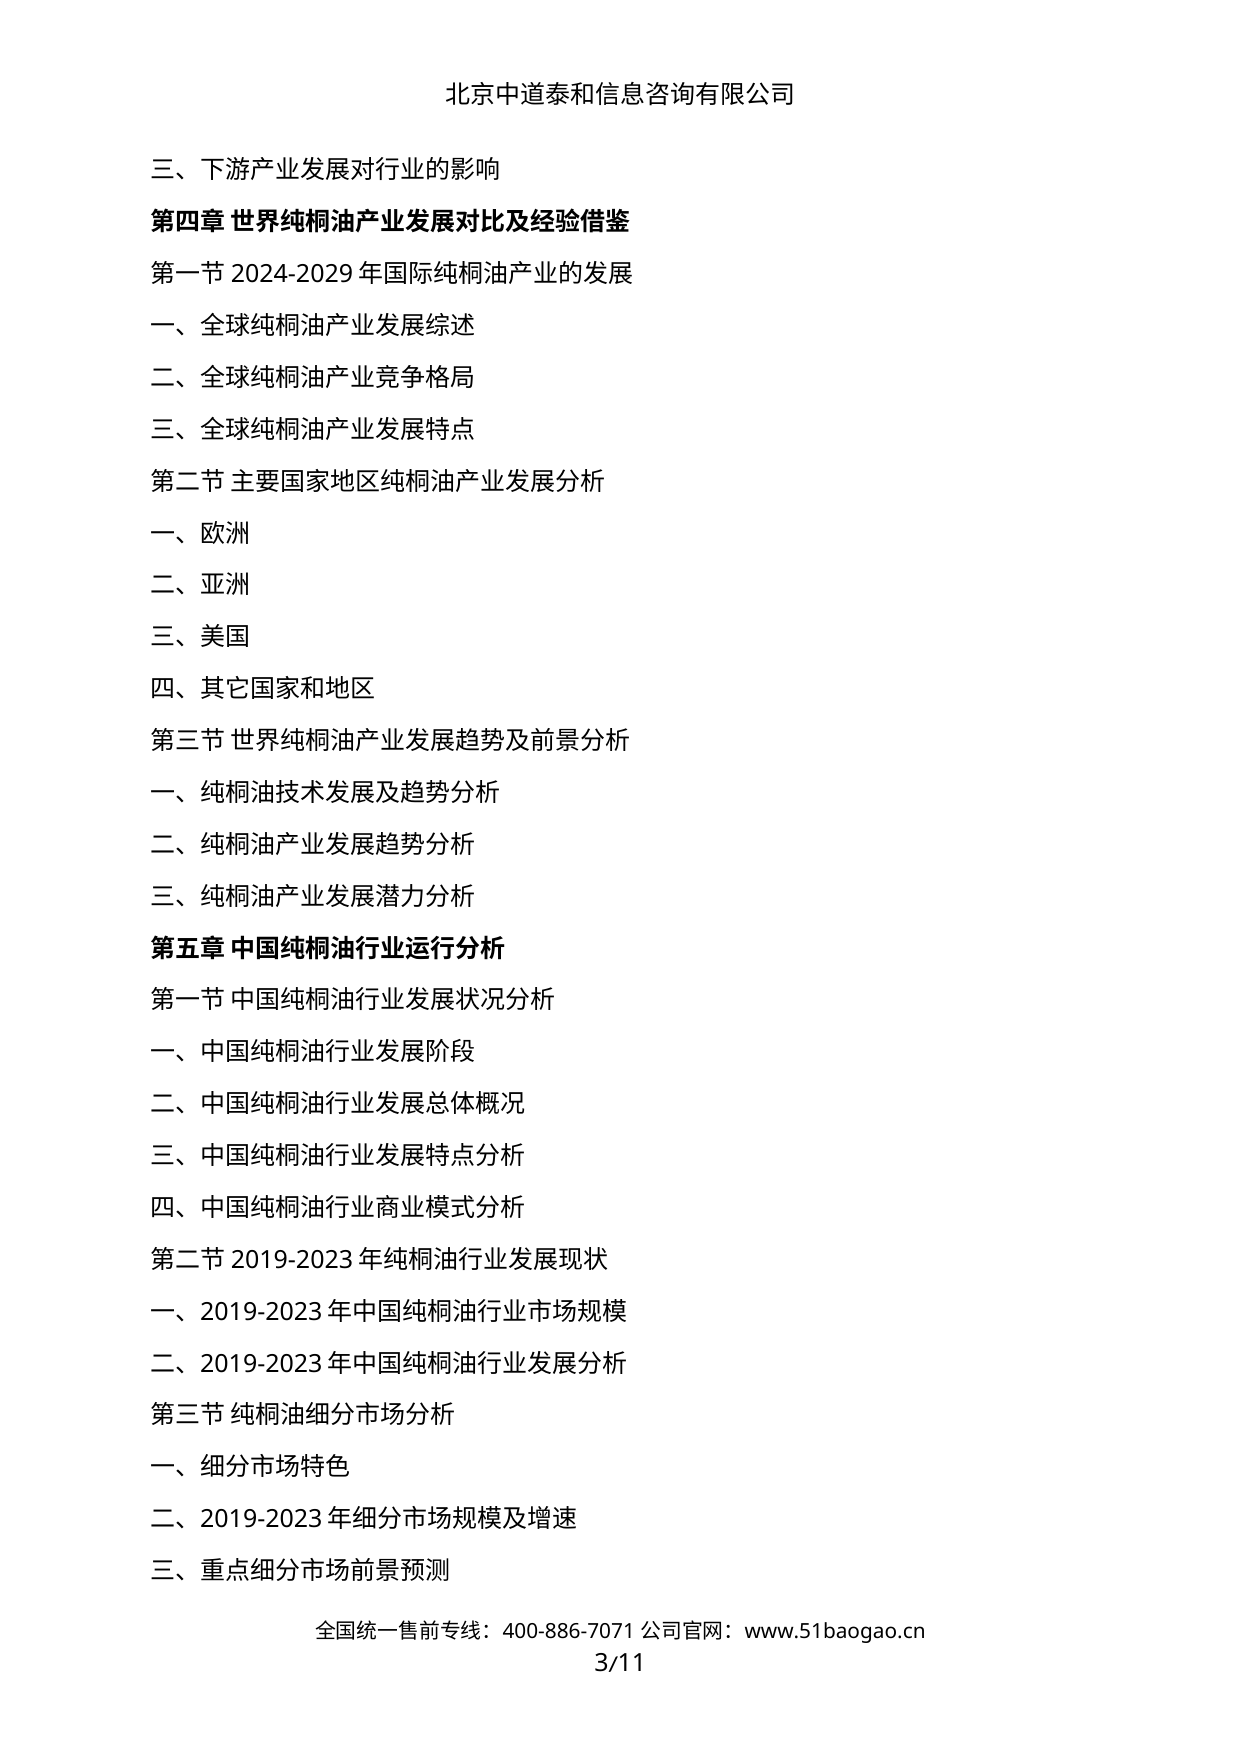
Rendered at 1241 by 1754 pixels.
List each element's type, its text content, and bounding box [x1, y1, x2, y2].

text 二、2019-2023年中国纯桐油行业发展分析 [150, 1343, 1090, 1379]
text 一、2019-2023年中国纯桐油行业市场规模 [150, 1291, 1090, 1327]
text 第一节 2024-2029年国际纯桐油产业的发展 [150, 254, 1090, 290]
text 三、中国纯桐油行业发展特点分析 [150, 1136, 1090, 1172]
text 第三节 纯桐油细分市场分析 [150, 1395, 1090, 1431]
text 三、纯桐油产业发展潜力分析 [150, 876, 1090, 912]
text 第五章 中国纯桐油行业运行分析 [150, 928, 1090, 964]
text 三、重点细分市场前景预测 [150, 1551, 1090, 1587]
text 二、中国纯桐油行业发展总体概况 [150, 1084, 1090, 1120]
text 二、2019-2023年细分市场规模及增速 [150, 1499, 1090, 1535]
text 三、下游产业发展对行业的影响 [150, 150, 1090, 186]
text 四、其它国家和地区 [150, 669, 1090, 705]
text 三、全球纯桐油产业发展特点 [150, 409, 1090, 446]
text 第二节 2019-2023年纯桐油行业发展现状 [150, 1239, 1090, 1276]
text 三、美国 [150, 617, 1090, 653]
text 四、中国纯桐油行业商业模式分析 [150, 1187, 1090, 1224]
text 一、细分市场特色 [150, 1447, 1090, 1483]
text 一、中国纯桐油行业发展阶段 [150, 1032, 1090, 1068]
text 一、欧洲 [150, 513, 1090, 549]
text 二、纯桐油产业发展趋势分析 [150, 824, 1090, 861]
text 一、纯桐油技术发展及趋势分析 [150, 772, 1090, 809]
text 第二节 主要国家地区纯桐油产业发展分析 [150, 461, 1090, 497]
text 二、全球纯桐油产业竞争格局 [150, 357, 1090, 394]
text 一、全球纯桐油产业发展综述 [150, 306, 1090, 342]
text 二、亚洲 [150, 565, 1090, 601]
text 第四章 世界纯桐油产业发展对比及经验借鉴 [150, 202, 1090, 238]
text 第一节 中国纯桐油行业发展状况分析 [150, 980, 1090, 1016]
text 第三节 世界纯桐油产业发展趋势及前景分析 [150, 721, 1090, 757]
